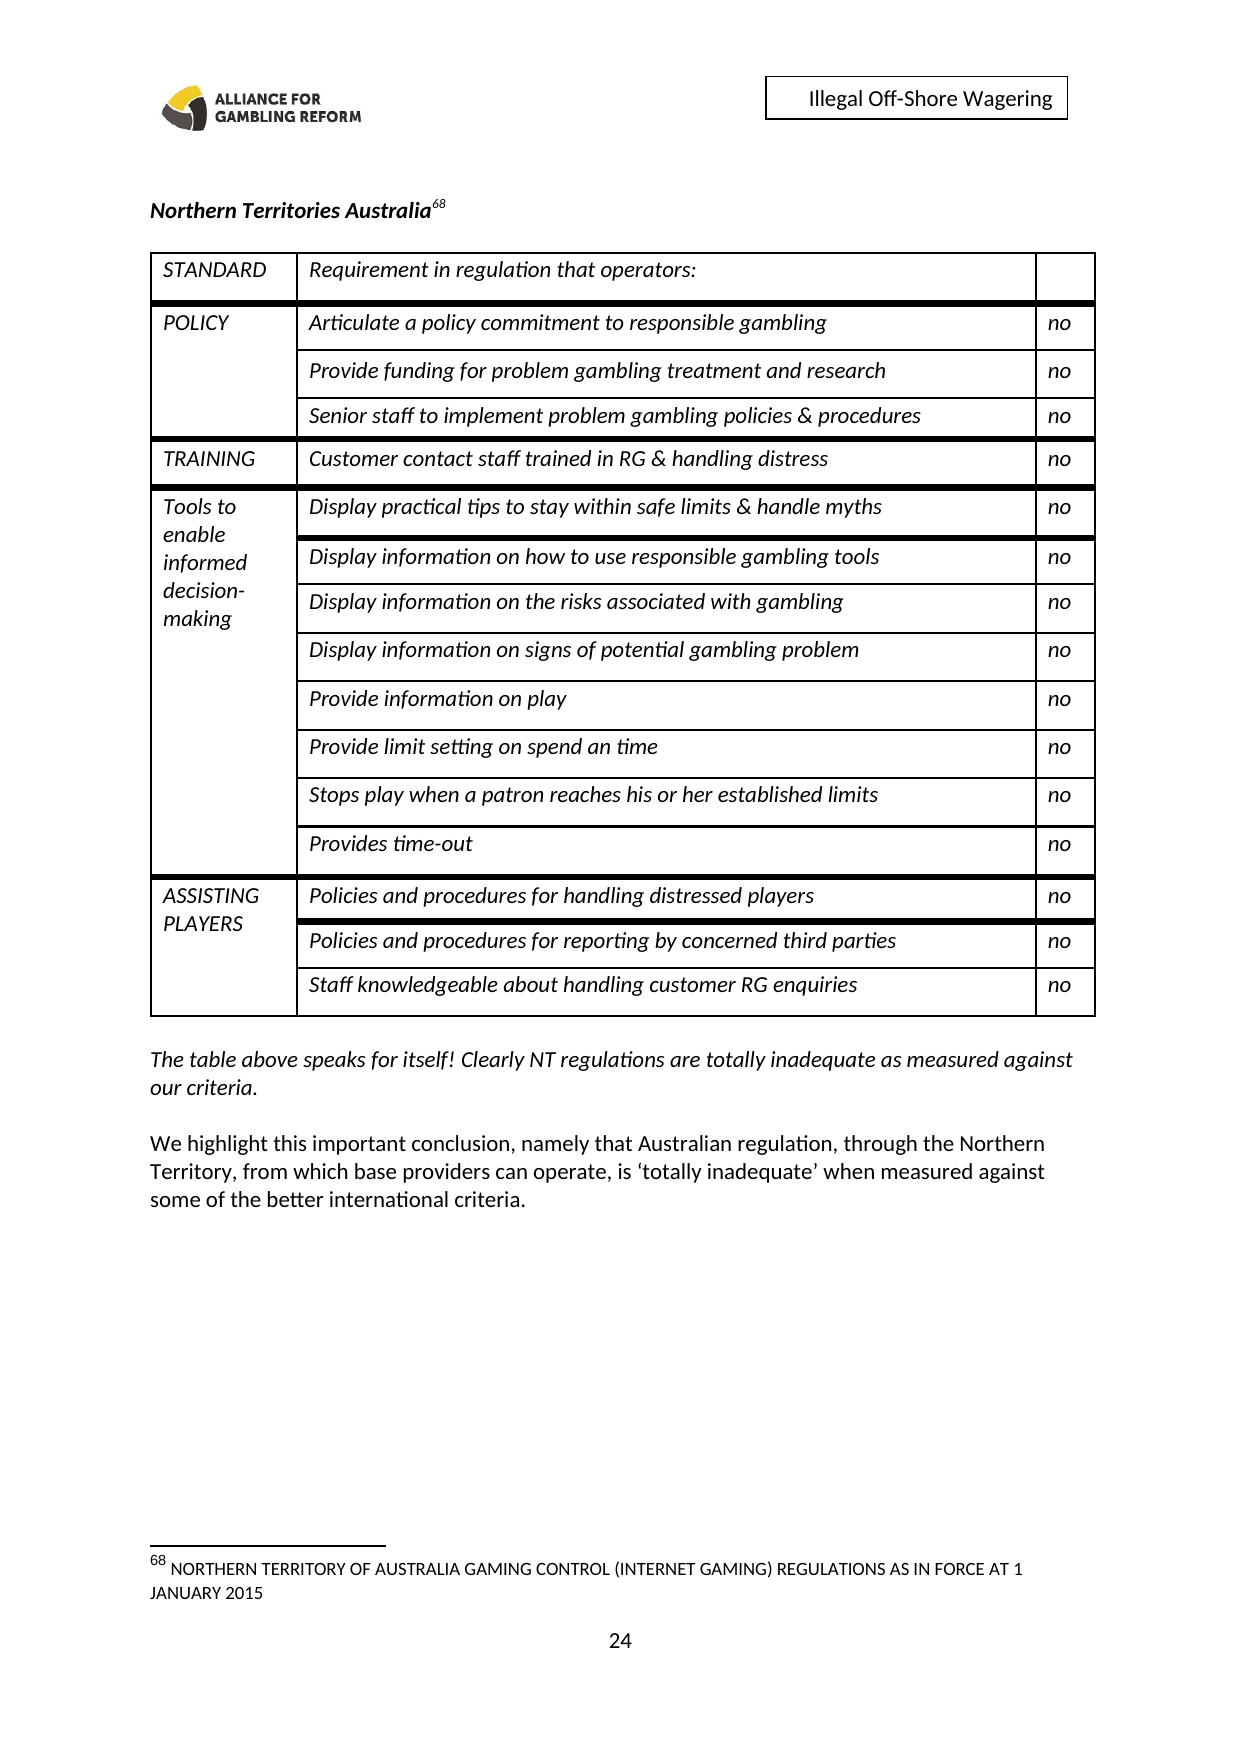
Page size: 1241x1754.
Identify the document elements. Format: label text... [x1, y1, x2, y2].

table_cell TRAINING [152, 442, 296, 484]
table_cell Policies and procedures for reporting by concerned third parties [298, 925, 1035, 967]
table_cell no [1037, 969, 1094, 1015]
picture [150, 73, 372, 142]
table_cell no [1037, 925, 1094, 967]
table_cell no [1037, 491, 1094, 535]
table_cell ASSISTING PLAYERS [152, 880, 296, 1015]
table_cell Tools to enable informed decision-making [152, 491, 296, 874]
table_cell Senior staff to implement problem gambling policies & procedures [298, 399, 1035, 436]
text The table above speaks for itself! Clearly NT regulations are totally inadequate as measured against our criteria. [150, 1045, 1090, 1101]
table_cell Provide information on play [298, 682, 1035, 728]
table_cell Policies and procedures for handling distressed players [298, 880, 1035, 918]
table_cell no [1037, 307, 1094, 349]
table_cell no [1037, 541, 1094, 583]
table_cell Display information on how to use responsible gambling tools [298, 541, 1035, 583]
table_cell no [1037, 731, 1094, 777]
table_header STANDARD [152, 254, 296, 300]
table_cell Display information on signs of potential gambling problem [298, 634, 1035, 680]
text Northern Territories Australia [150, 196, 1090, 224]
table_cell no [1037, 399, 1094, 436]
table_cell no [1037, 351, 1094, 397]
table_cell Articulate a policy commitment to responsible gambling [298, 307, 1035, 349]
table_cell POLICY [152, 307, 296, 436]
table_cell no [1037, 880, 1094, 918]
table_cell no [1037, 682, 1094, 728]
table_cell no [1037, 442, 1094, 484]
table_cell Customer contact staff trained in RG & handling distress [298, 442, 1035, 484]
table_cell no [1037, 828, 1094, 874]
table_cell Provide limit setting on spend an time [298, 731, 1035, 777]
text We highlight this important conclusion, namely that Australian regulation, through the Northern Territory, from which base providers can operate, is ‘totally inadequate’ when measured against some of the better international criteria.UK [150, 1129, 1090, 1213]
table_cell no [1037, 585, 1094, 632]
table_cell no [1037, 779, 1094, 825]
table_cell Provides time-out [298, 828, 1035, 874]
table_cell Display information on the risks associated with gambling [298, 585, 1035, 632]
table_header Requirement in regulation that operators: [298, 254, 1035, 300]
table_cell Provide funding for problem gambling treatment and research [298, 351, 1035, 397]
table_header [1037, 254, 1094, 300]
table_cell Staff knowledgeable about handling customer RG enquiries [298, 969, 1035, 1015]
table_cell Display practical tips to stay within safe limits & handle myths [298, 491, 1035, 535]
table_cell no [1037, 634, 1094, 680]
table_cell Stops play when a patron reaches his or her established limits [298, 779, 1035, 825]
